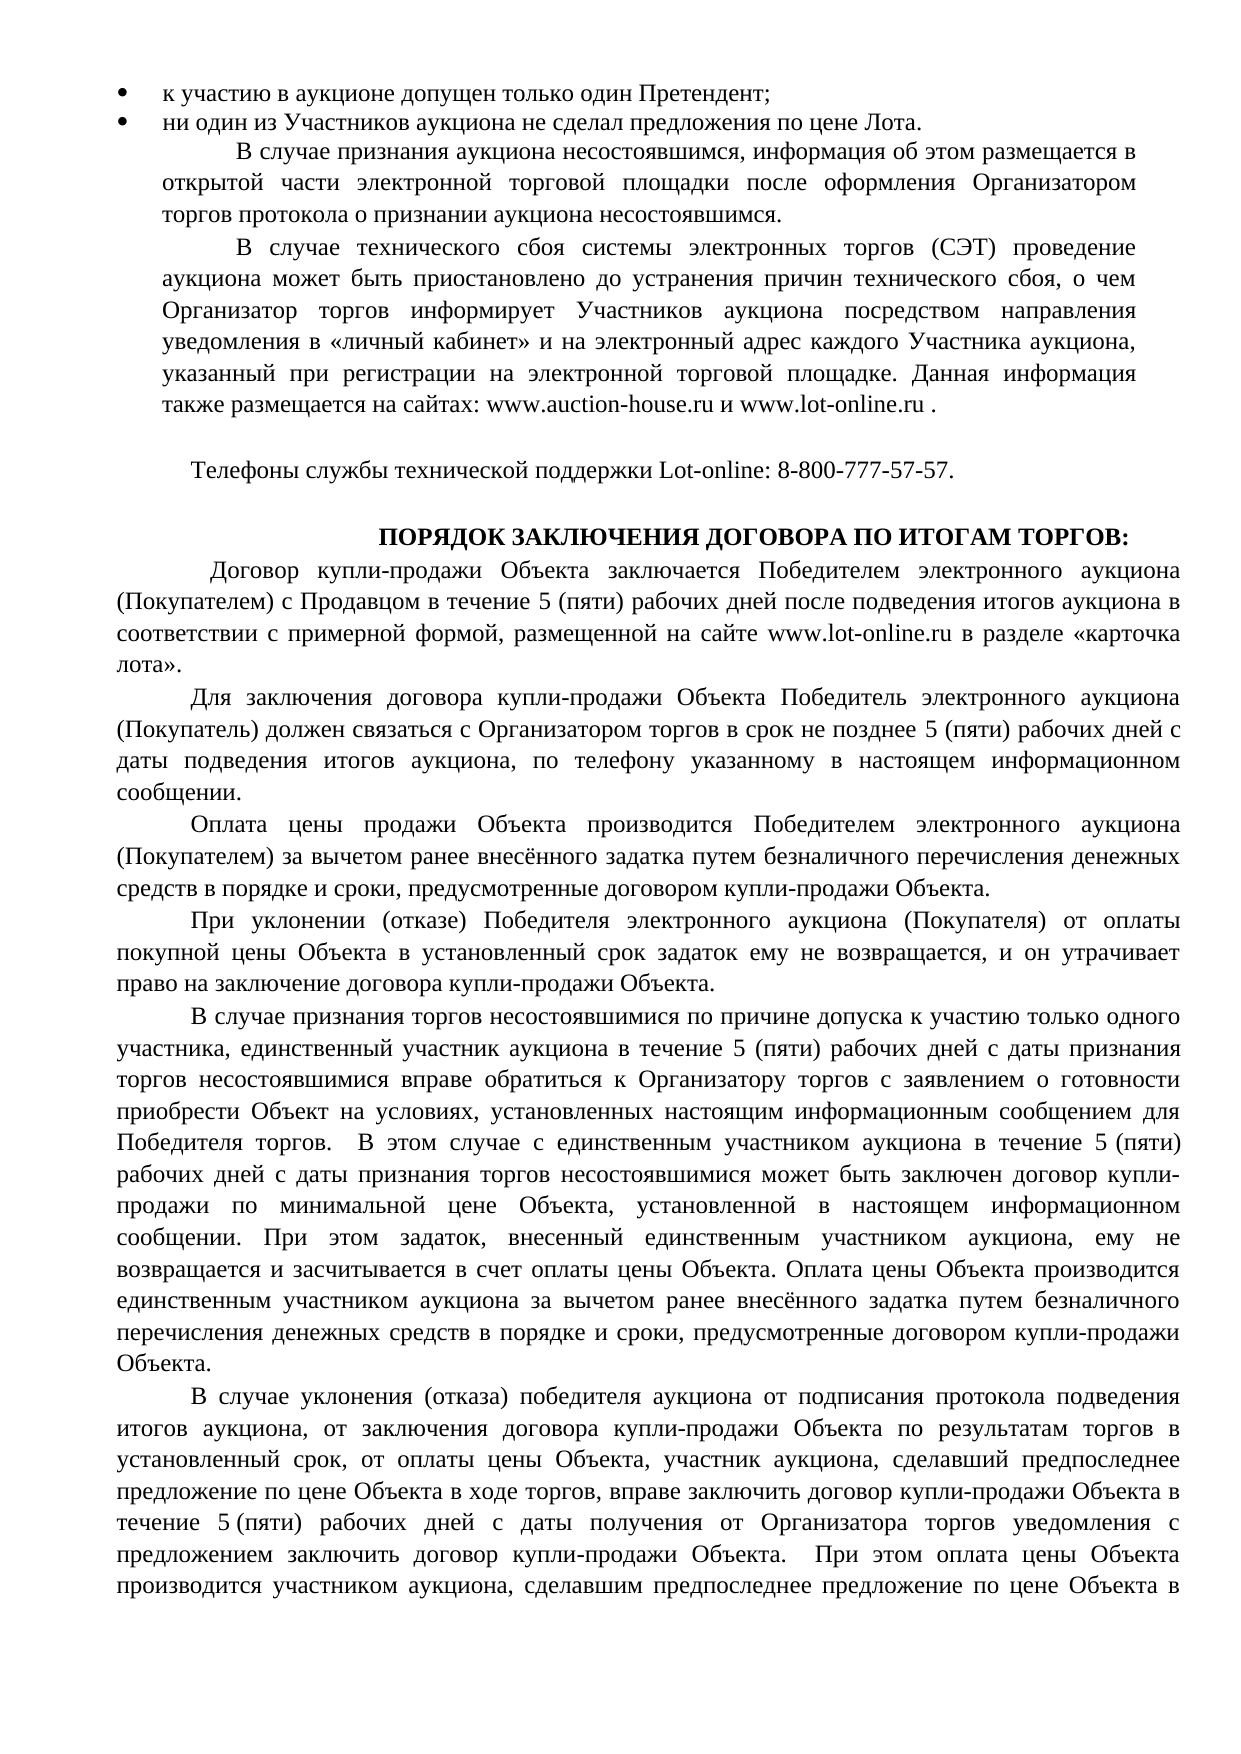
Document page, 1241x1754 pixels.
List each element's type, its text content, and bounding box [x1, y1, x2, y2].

list ни один из Участников аукциона не сделал предложения по цене Лота. [118, 107, 1187, 136]
text В случае признания торгов несостоявшимися по причине допуска к участию только одного участника, единственный участник аукциона в течение 5 (пяти) рабочих дней с даты признания торгов несостоявшимися вправе обратиться к Организатору торгов с заявлением о готовности приобрести Объект на условиях, установленных настоящим информационным сообщением для Победителя торгов. В этом случае с единственным участником аукциона в течение 5 (пяти) рабочих дней с даты признания торгов несостоявшимися может быть заключен договор купли-продажи по минимальной цене Объекта, установленной в настоящем информационном сообщении. При этом задаток, внесенный единственным участником аукциона, ему не возвращается и засчитывается в счет оплаты цены Объекта. Оплата цены Объекта производится единственным участником аукциона за вычетом ранее внесённого задатка путем безналичного перечисления денежных средств в порядке и сроки, предусмотренные договором купли-продажи Объекта. [116, 1001, 1181, 1377]
text В случае признания аукциона несостоявшимся, информация об этом размещается в открытой части электронной торговой площадки после оформления Организатором торгов протокола о признании аукциона несостоявшимся. [162, 136, 1137, 228]
text ПОРЯДОК ЗАКЛЮЧЕНИЯ ДОГОВОРА ПО ИТОГАМ ТОРГОВ: [304, 522, 1181, 551]
text Договор купли-продажи Объекта заключается Победителем электронного аукциона (Покупателем) с Продавцом в течение 5 (пяти) рабочих дней после подведения итогов аукциона в соответствии с примерной формой, размещенной на сайте www.lot-online.ru в разделе «карточка лота». [116, 555, 1181, 678]
text Оплата цены продажи Объекта производится Победителем электронного аукциона (Покупателем) за вычетом ранее внесённого задатка путем безналичного перечисления денежных средств в порядке и сроки, предусмотренные договором купли-продажи Объекта. [116, 809, 1181, 901]
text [116, 1381, 1181, 1599]
text При уклонении (отказе) Победителя электронного аукциона (Покупателя) от оплаты покупной цены Объекта в установленный срок задаток ему не возвращается, и он утрачивает право на заключение договора купли-продажи Объекта. [116, 905, 1181, 997]
list к участию в аукционе допущен только один Претендент; [118, 78, 1187, 107]
text Телефоны службы технической поддержки Lot-online: 8-800-777-57-57. [116, 455, 1181, 483]
text В случае технического сбоя системы электронных торгов (СЭТ) проведение аукциона может быть приостановлено до устранения причин технического сбоя, о чем Организатор торгов информирует Участников аукциона посредством направления уведомления в «личный кабинет» и на электронный адрес каждого Участника аукциона, указанный при регистрации на электронной торговой площадке. Данная информация также размещается на сайтах: www.auction-house.ru и www.lot-online.ru . [162, 232, 1137, 418]
text Для заключения договора купли-продажи Объекта Победитель электронного аукциона (Покупатель) должен связаться с Организатором торгов в срок не позднее 5 (пяти) рабочих дней с даты подведения итогов аукциона, по телефону указанному в настоящем информационном сообщении. [116, 682, 1181, 806]
